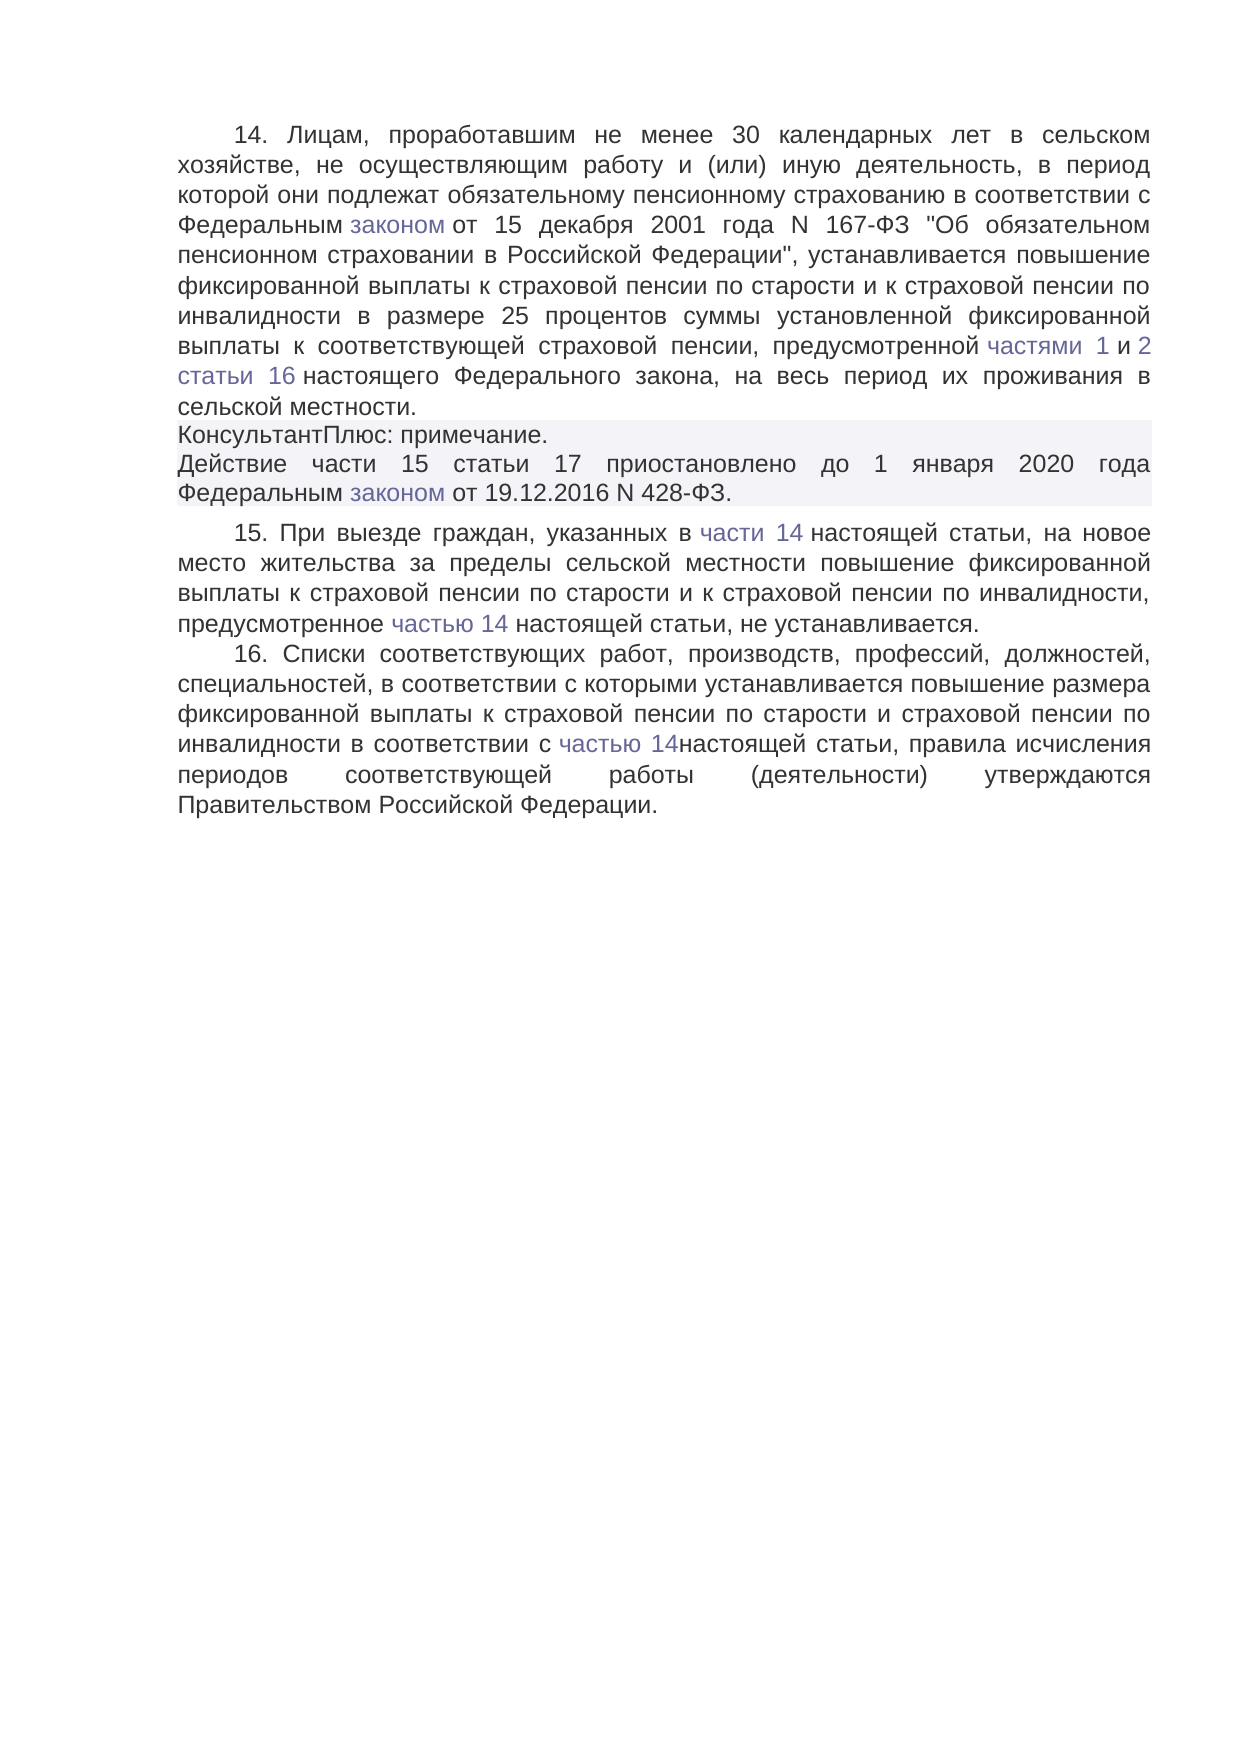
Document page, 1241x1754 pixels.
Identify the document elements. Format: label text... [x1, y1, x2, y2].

text 15. При выезде граждан, указанных в части 14 настоящей статьи, на новое место жительства за пределы сельской местности повышение фиксированной выплаты к страховой пенсии по старости и к страховой пенсии по инвалидности, предусмотренное частью 14 настоящей статьи, не устанавливается. [177, 516, 1152, 637]
text 14. Лицам, проработавшим не менее 30 календарных лет в сельском хозяйстве, не осуществляющим работу и (или) иную деятельность, в период которой они подлежат обязательному пенсионному страхованию в соответствии с Федеральным законом от 15 декабря 2001 года N 167-ФЗ "Об обязательном пенсионном страховании в Российской Федерации", устанавливается повышение фиксированной выплаты к страховой пенсии по старости и к страховой пенсии по инвалидности в размере 25 процентов суммы установленной фиксированной выплаты к соответствующей страховой пенсии, предусмотренной частями 1 и 2 статьи 16 настоящего Федерального закона, на весь период их проживания в сельской местности. [177, 118, 1152, 420]
text КонсультантПлюс: примечание. [177, 420, 1152, 449]
text Действие части 15 статьи 17 приостановлено до 1 января 2020 года Федеральным законом от 19.12.2016 N 428-ФЗ. [177, 449, 1152, 506]
text 16. Списки соответствующих работ, производств, профессий, должностей, специальностей, в соответствии с которыми устанавливается повышение размера фиксированной выплаты к страховой пенсии по старости и страховой пенсии по инвалидности в соответствии с частью 14настоящей статьи, правила исчисления периодов соответствующей работы (деятельности) утверждаются Правительством Российской Федерации. [177, 637, 1152, 818]
